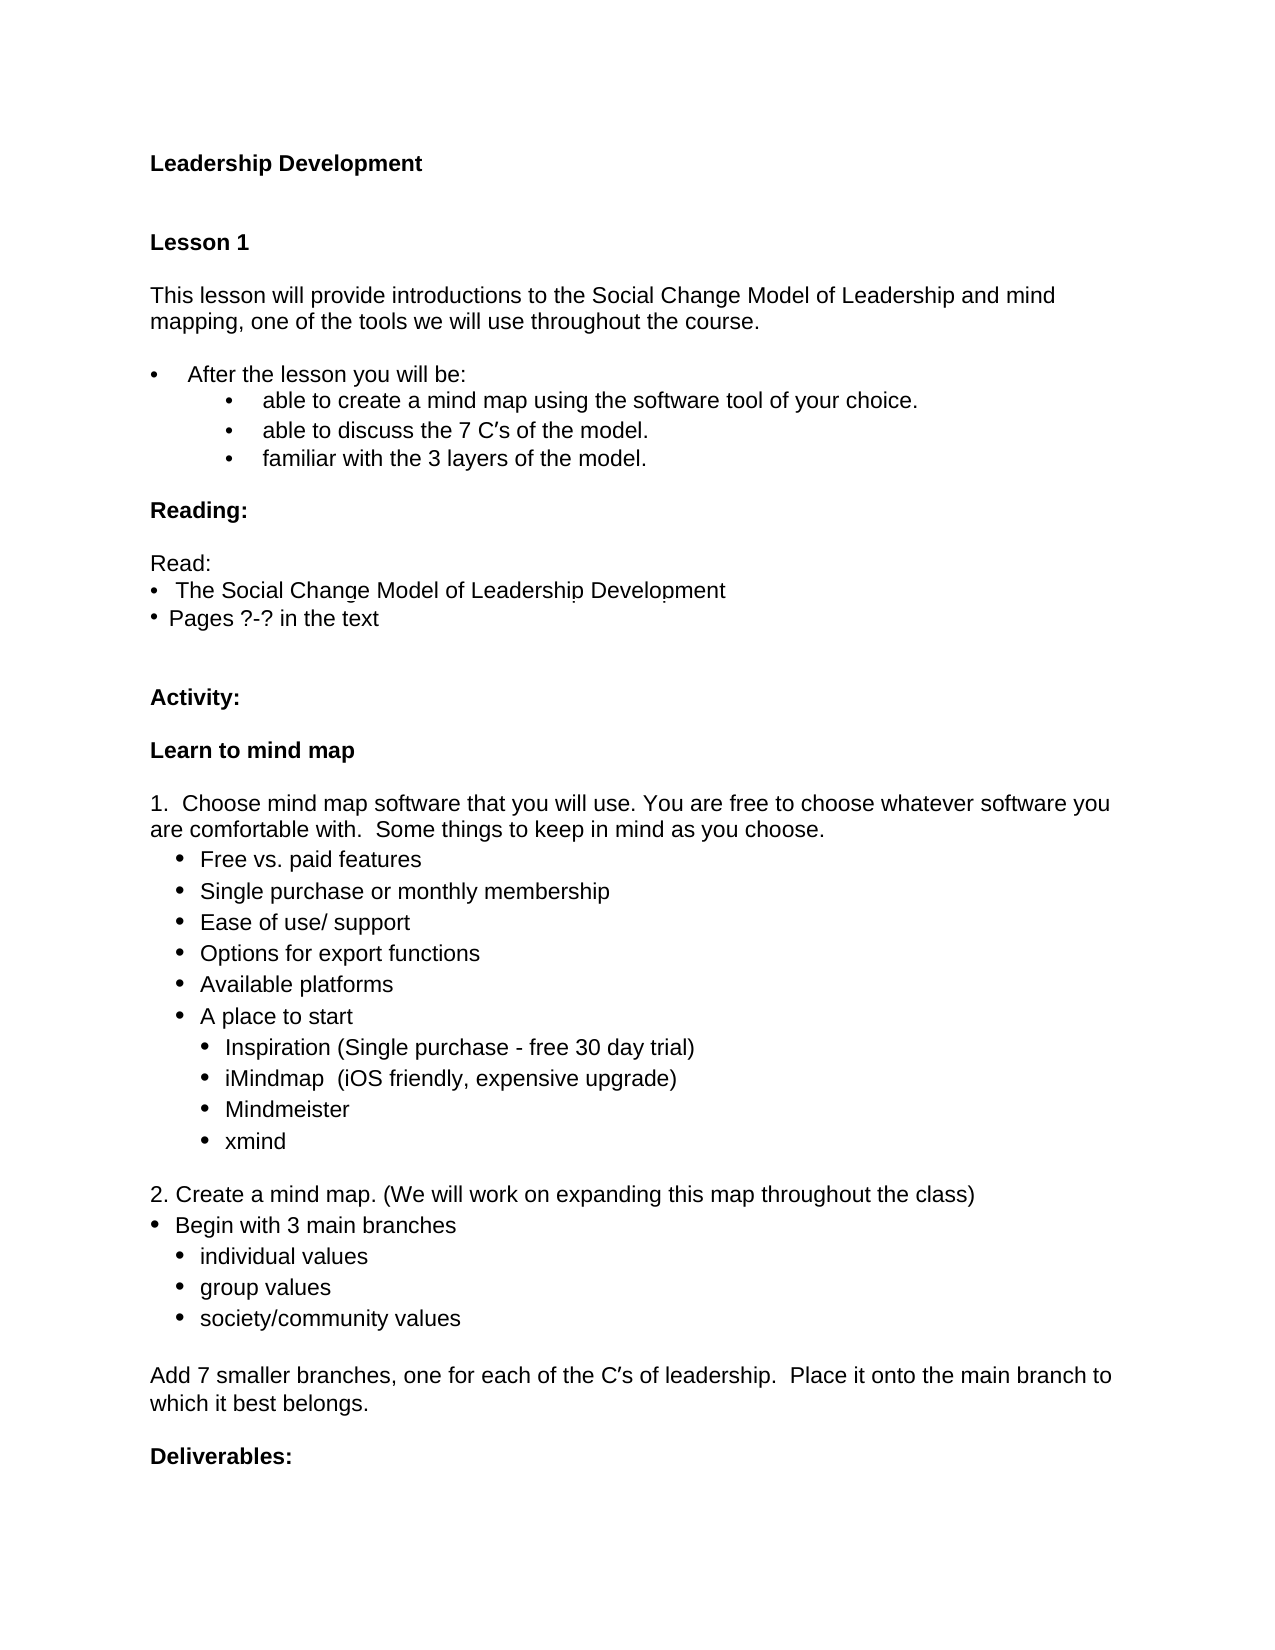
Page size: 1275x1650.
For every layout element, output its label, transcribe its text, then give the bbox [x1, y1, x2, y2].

list group values [175, 1270, 1125, 1301]
text This lesson will provide introductions to the Social Change Model of Leadership and mind mapping, one of the tools we will use throughout the course. [150, 282, 1125, 334]
list individual values [175, 1239, 1125, 1270]
list able to discuss the 7 C’s of the model. [225, 413, 1125, 445]
text Lesson 1 [150, 229, 1125, 255]
text Leadership Development [150, 150, 1125, 176]
list Begin with 3 main branches [150, 1208, 1125, 1239]
text 1. Choose mind map software that you will use. You are free to choose whatever software you are comfortable with. Some things to keep in mind as you choose. [150, 790, 1125, 842]
list Available platforms [175, 967, 1125, 999]
list Ease of use/ support [175, 905, 1125, 936]
text Read: [150, 550, 1125, 577]
list The Social Change Model of Leadership Development [150, 577, 1125, 603]
list able to create a mind map using the software tool of your choice. [225, 387, 1125, 413]
text Reading: [150, 497, 1125, 524]
list Mindmeister [200, 1092, 1125, 1124]
list After the lesson you will be: [150, 361, 1125, 387]
list Options for export functions [175, 936, 1125, 967]
text Deliverables: [150, 1443, 1125, 1469]
list xmind [200, 1124, 1125, 1155]
list familiar with the 3 layers of the model. [225, 445, 1125, 471]
list Inspiration (Single purchase - free 30 day trial) [200, 1030, 1125, 1061]
list society/community values [175, 1301, 1125, 1333]
text Learn to mind map [150, 737, 1125, 763]
text Activity: [150, 684, 1125, 711]
list Single purchase or monthly membership [175, 874, 1125, 905]
text 2. Create a mind map. (We will work on expanding this map throughout the class) [150, 1181, 1125, 1208]
list Pages ?-? in the text [150, 603, 1125, 632]
list A place to start [175, 999, 1125, 1030]
text Add 7 smaller branches, one for each of the C’s of leadership. Place it onto the main branch to which it best belongs. [150, 1359, 1125, 1417]
list iMindmap (iOS friendly, expensive upgrade) [200, 1061, 1125, 1092]
list Free vs. paid features [175, 842, 1125, 874]
